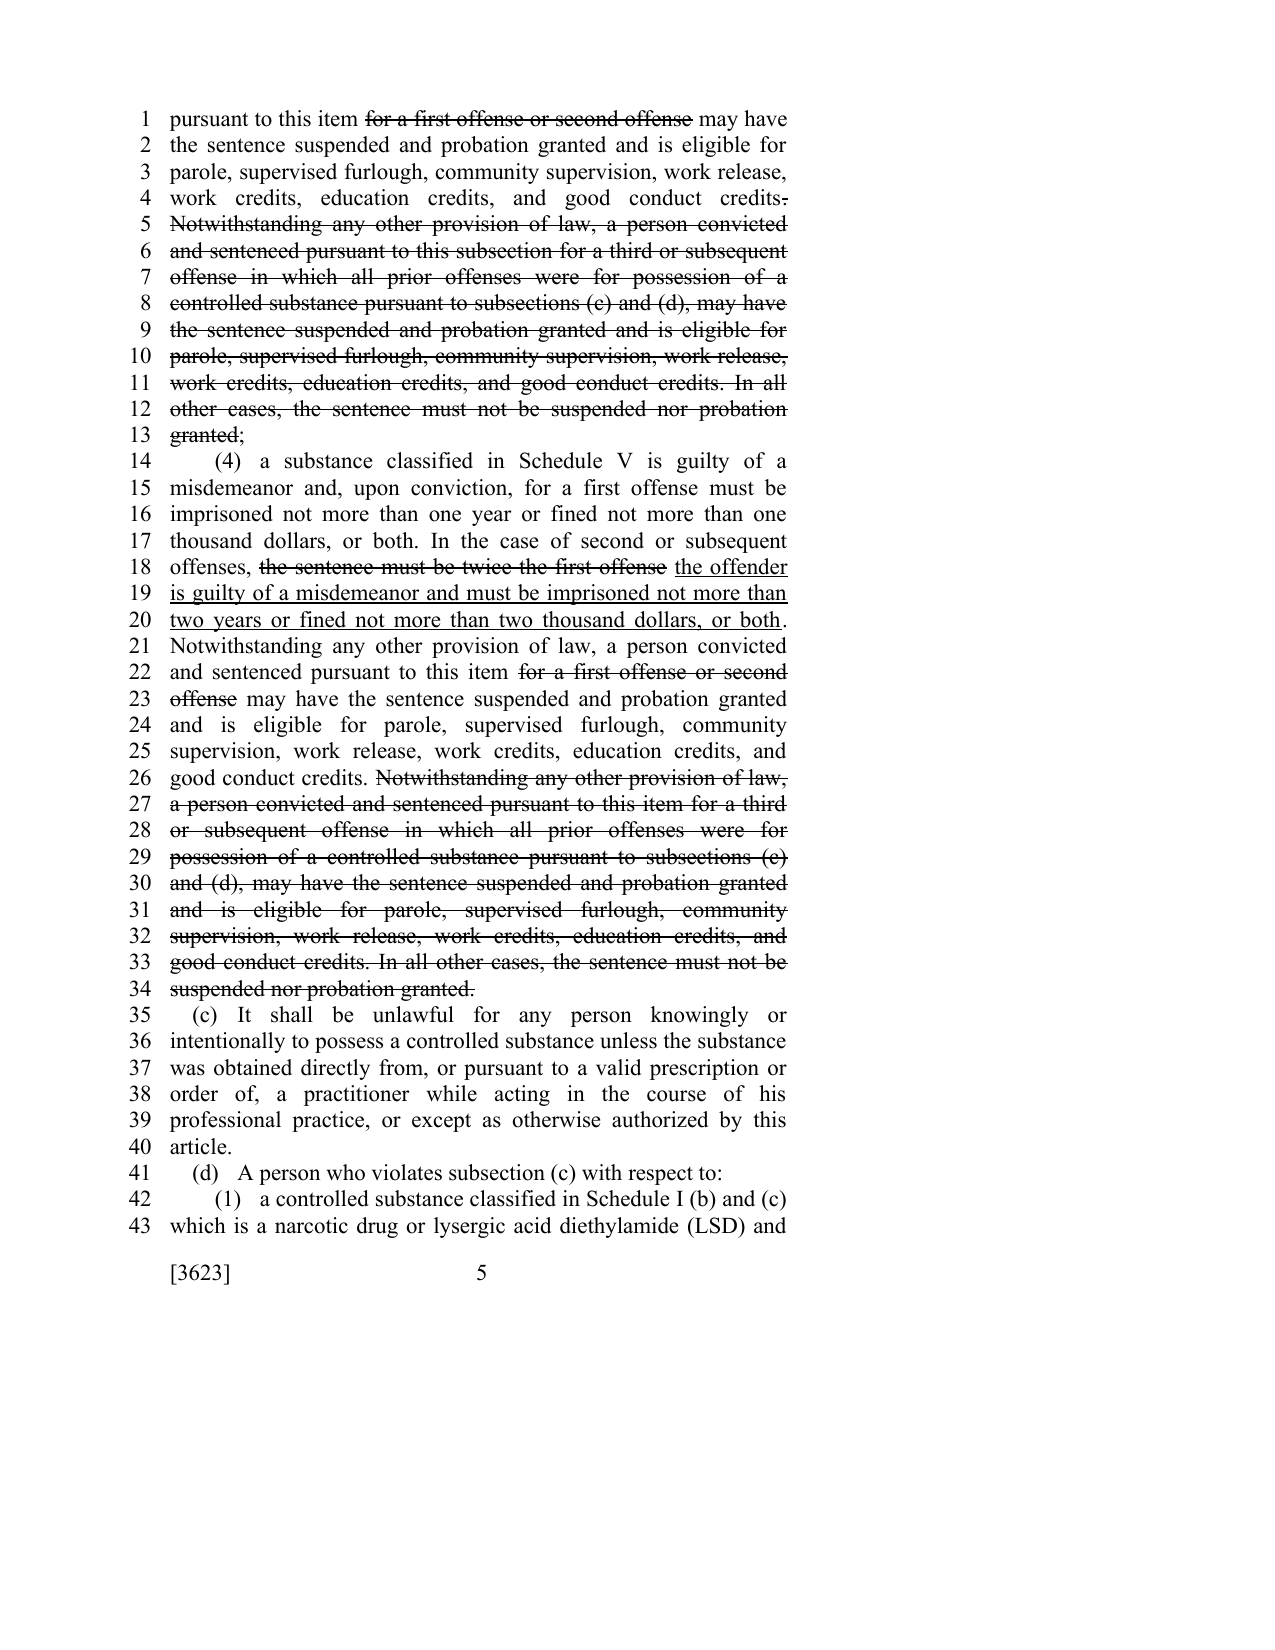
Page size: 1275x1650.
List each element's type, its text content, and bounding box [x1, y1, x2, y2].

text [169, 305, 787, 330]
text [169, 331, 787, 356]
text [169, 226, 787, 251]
text (c) It shall be unlawful for any person knowingly or intentionally to possess a controlled substance unless the substance was obtained directly from, or pursuant to a valid prescription or order of, a practitioner while acting in the course of his professional practice, or except as otherwise authorized by this article. [169, 1001, 787, 1159]
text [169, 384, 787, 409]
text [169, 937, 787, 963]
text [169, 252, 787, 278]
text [169, 1186, 787, 1238]
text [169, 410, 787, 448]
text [169, 105, 787, 225]
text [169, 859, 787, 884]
text (4) a substance classified in Schedule V is guilty of a misdemeanor and, upon conviction, for a first offense must be imprisoned not more than one year or fined not more than one thousand dollars, or both. In the case of second or subsequent offenses, the sentence must be twice the first offense the offender is guilty of a misdemeanor and must be imprisoned not more than two years or fined not more than two thousand dollars, or both. Notwithstanding any other provision of law, a person convicted and sentenced pursuant to this item for a first offense or second offense may have the sentence suspended and probation granted and is eligible for parole, supervised furlough, community supervision, work release, work credits, education credits, and good conduct credits. Notwithstanding any other provision of law, a person convicted and sentenced pursuant to this item for a third or subsequent offense in which all prior offenses were for possession of a controlled substance pursuant to subsections (c) and (d), may have the sentence suspended and probation granted and is eligible for parole, supervised furlough, community supervision, work release, work credits, education credits, and good conduct credits. In all other cases, the sentence must not be suspended nor probation granted. [169, 448, 787, 602]
text (d) A person who violates subsection (c) with respect to: [169, 1159, 787, 1186]
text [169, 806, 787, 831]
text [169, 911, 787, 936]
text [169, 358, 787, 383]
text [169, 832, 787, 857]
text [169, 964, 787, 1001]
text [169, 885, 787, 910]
text (4) a substance classified in Schedule V is guilty of a misdemeanor and, upon conviction, for a first offense must be imprisoned not more than one year or fined not more than one thousand dollars, or both. In the case of second or subsequent offenses, the sentence must be twice the first offense the offender is guilty of a misdemeanor and must be imprisoned not more than two years or fined not more than two thousand dollars, or both. Notwithstanding any other provision of law, a person convicted and sentenced pursuant to this item for a first offense or second offense may have the sentence suspended and probation granted and is eligible for parole, supervised furlough, community supervision, work release, work credits, education credits, and good conduct credits. Notwithstanding any other provision of law, a person convicted and sentenced pursuant to this item for a third or subsequent offense in which all prior offenses were for possession of a controlled substance pursuant to subsections (c) and (d), may have the sentence suspended and probation granted and is eligible for parole, supervised furlough, community supervision, work release, work credits, education credits, and good conduct credits. In all other cases, the sentence must not be suspended nor probation granted. [169, 603, 787, 805]
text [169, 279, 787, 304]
